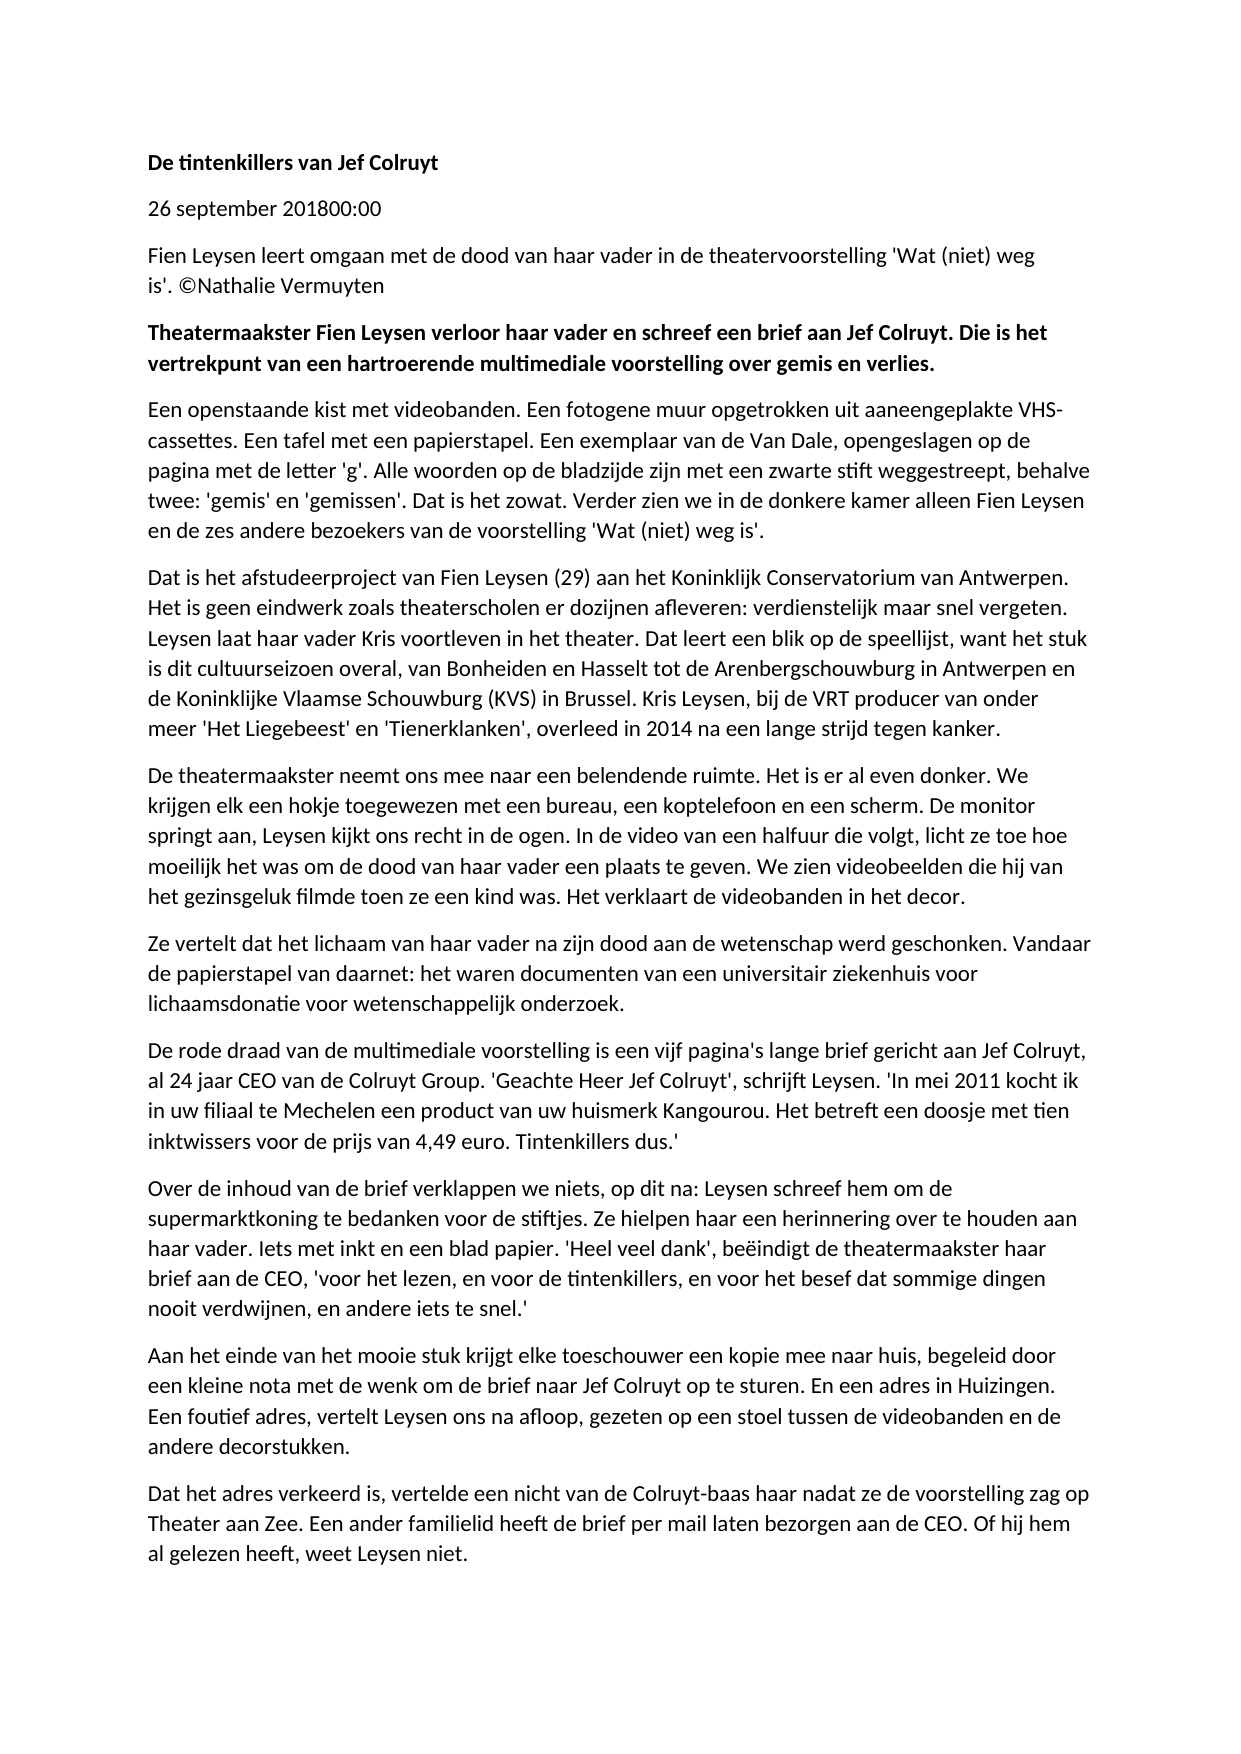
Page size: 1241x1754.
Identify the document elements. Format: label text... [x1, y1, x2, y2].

text Fien Leysen leert omgaan met de dood van haar vader in de theatervoorstelling 'Wat (niet) weg is'. ©Nathalie Vermuyten [148, 241, 1093, 299]
text De theatermaakster neemt ons mee naar een belendende ruimte. Het is er al even donker. We krijgen elk een hokje toegewezen met een bureau, een koptelefoon en een scherm. De monitor springt aan, Leysen kijkt ons recht in de ogen. In de video van een halfuur die volgt, licht ze toe hoe moeilijk het was om de dood van haar vader een plaats te geven. We zien videobeelden die hij van het gezinsgeluk filmde toen ze een kind was. Het verklaart de videobanden in het decor. [148, 761, 1093, 910]
text De rode draad van de multimediale voorstelling is een vijf pagina's lange brief gericht aan Jef Colruyt, al 24 jaar CEO van de Colruyt Group. 'Geachte Heer Jef Colruyt', schrijft Leysen. 'In mei 2011 kocht ik in uw filiaal te Mechelen een product van uw huismerk Kangourou. Het betreft een doosje met tien inktwissers voor de prijs van 4,49 euro. Tintenkillers dus.' [148, 1036, 1093, 1155]
text 26 september 201800:00 [148, 194, 1093, 222]
text Dat is het afstudeerproject van Fien Leysen (29) aan het Koninklijk Conservatorium van Antwerpen. Het is geen eindwerk zoals theaterscholen er dozijnen afleveren: verdienstelijk maar snel vergeten. Leysen laat haar vader Kris voortleven in het theater. Dat leert een blik op de speellijst, want het stuk is dit cultuurseizoen overal, van Bonheiden en Hasselt tot de Arenbergschouwburg in Antwerpen en de Koninklijke Vlaamse Schouwburg (KVS) in Brussel. Kris Leysen, bij de VRT producer van onder meer 'Het Liegebeest' en 'Tienerklanken', overleed in 2014 na een lange strijd tegen kanker. [148, 563, 1093, 742]
text Ze vertelt dat het lichaam van haar vader na zijn dood aan de wetenschap werd geschonken. Vandaar de papierstapel van daarnet: het waren documenten van een universitair ziekenhuis voor lichaamsdonatie voor wetenschappelijk onderzoek. [148, 929, 1093, 1017]
text Theatermaakster Fien Leysen verloor haar vader en schreef een brief aan Jef Colruyt. Die is het vertrekpunt van een hartroerende multimediale voorstelling over gemis en verlies. [148, 318, 1093, 377]
text Dat het adres verkeerd is, vertelde een nicht van de Colruyt-baas haar nadat ze de voorstelling zag op Theater aan Zee. Een ander familielid heeft de brief per mail laten bezorgen aan de CEO. Of hij hem al gelezen heeft, weet Leysen niet. [148, 1479, 1093, 1567]
text De tintenkillers van Jef Colruyt [148, 148, 1093, 176]
text Over de inhoud van de brief verklappen we niets, op dit na: Leysen schreef hem om de supermarktkoning te bedanken voor de stiftjes. Ze hielpen haar een herinnering over te houden aan haar vader. Iets met inkt en een blad papier. 'Heel veel dank', beëindigt de theatermaakster haar brief aan de CEO, 'voor het lezen, en voor de tintenkillers, en voor het besef dat sommige dingen nooit verdwijnen, en andere iets te snel.' [148, 1174, 1093, 1322]
text Een openstaande kist met videobanden. Een fotogene muur opgetrokken uit aaneengeplakte VHS-cassettes. Een tafel met een papierstapel. Een exemplaar van de Van Dale, opengeslagen op de pagina met de letter 'g'. Alle woorden op de bladzijde zijn met een zwarte stift weggestreept, behalve twee: 'gemis' en 'gemissen'. Dat is het zowat. Verder zien we in de donkere kamer alleen Fien Leysen en de zes andere bezoekers van de voorstelling 'Wat (niet) weg is'. [148, 396, 1093, 544]
text Aan het einde van het mooie stuk krijgt elke toeschouwer een kopie mee naar huis, begeleid door een kleine nota met de wenk om de brief naar Jef Colruyt op te sturen. En een adres in Huizingen. Een foutief adres, vertelt Leysen ons na afloop, gezeten op een stoel tussen de videobanden en de andere decorstukken. [148, 1341, 1093, 1460]
